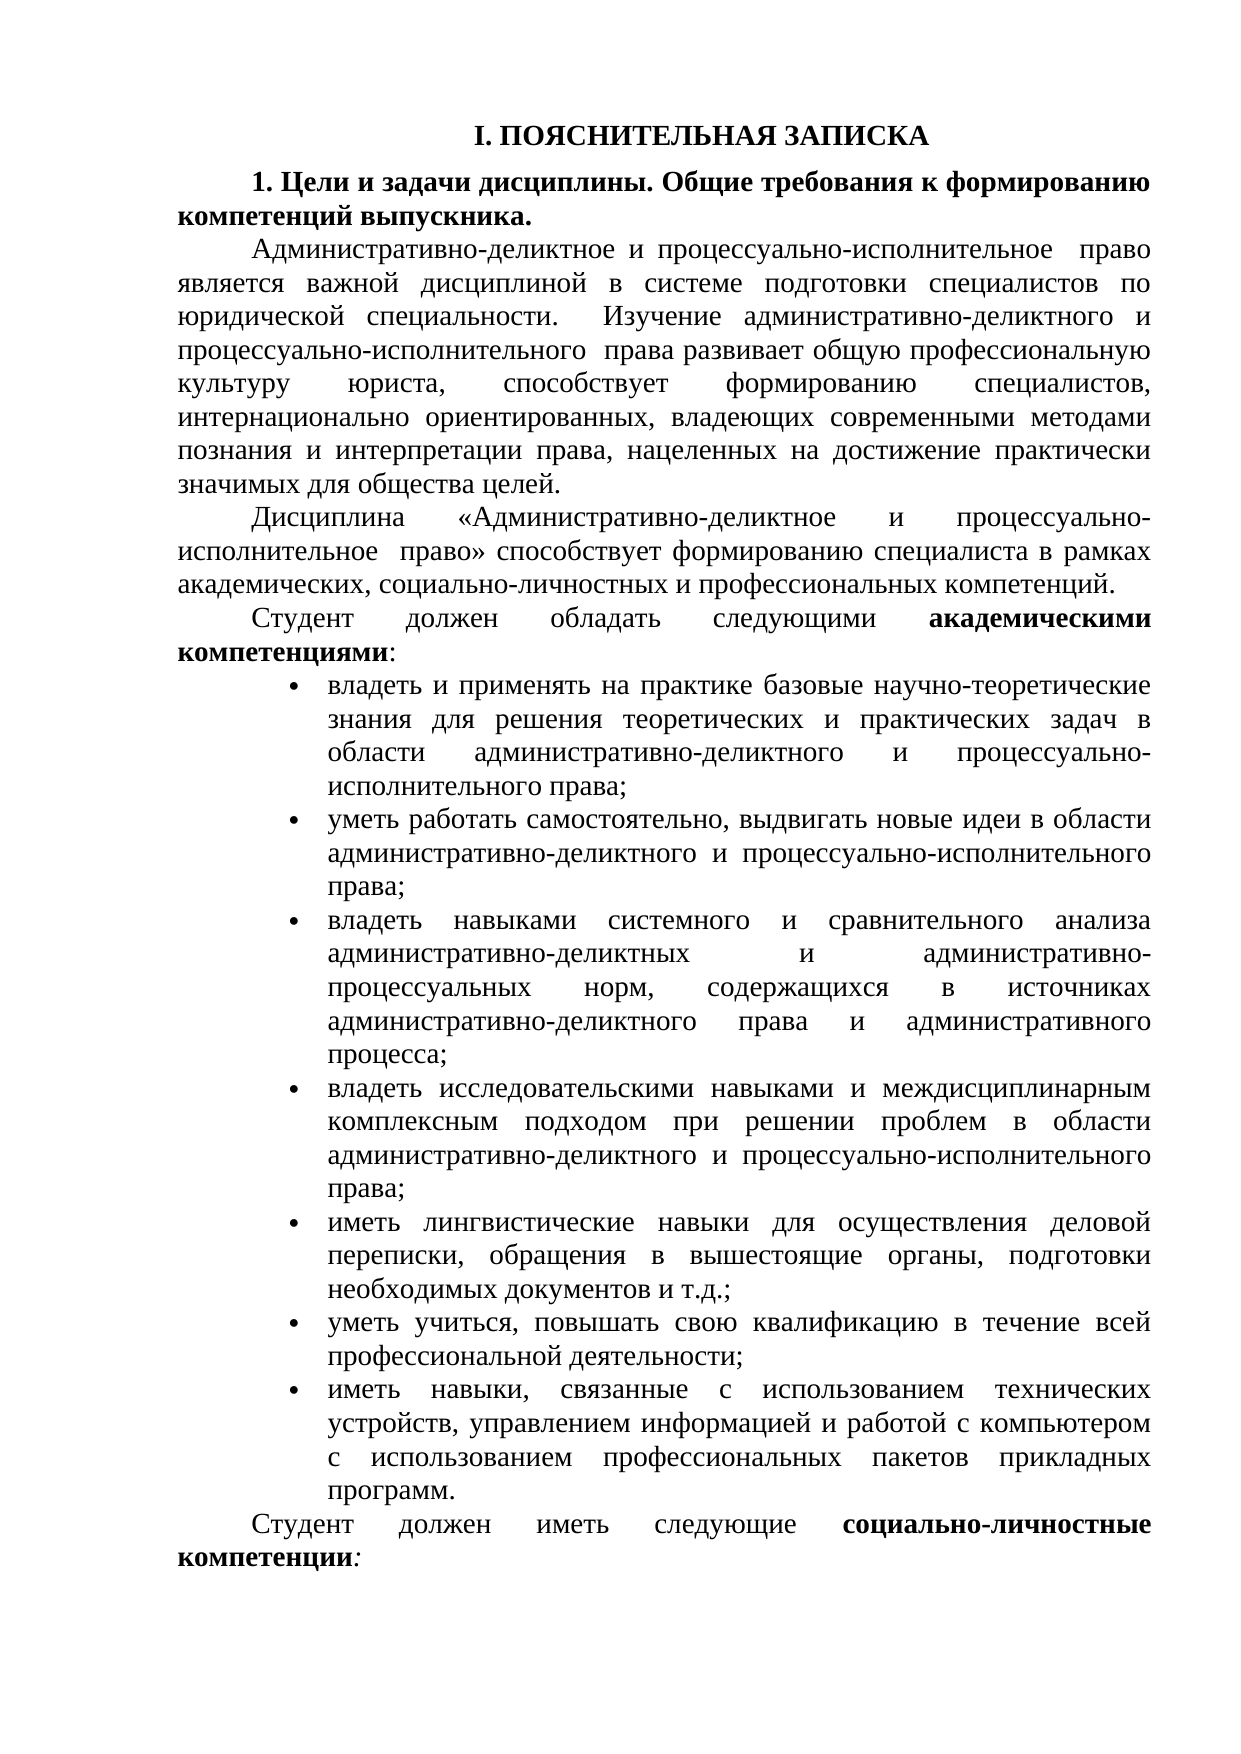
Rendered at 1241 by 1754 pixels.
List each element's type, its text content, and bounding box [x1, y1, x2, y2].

list владеть навыками системного и сравнительного анализа административно-деликтных и административно-процессуальных норм, содержащихся в источниках административно-деликтного права и административного процесса; [290, 902, 1152, 1070]
text Студент должен обладать следующими академическими компетенциями: [177, 600, 1152, 667]
list иметь навыки, связанные с использованием технических устройств, управлением информацией и работой с компьютером с использованием профессиональных пакетов прикладных программ. [290, 1372, 1152, 1506]
list уметь учиться, повышать свою квалификацию в течение всей профессиональной деятельности; [290, 1304, 1152, 1372]
text I. ПОЯСНИТЕЛЬНАЯ ЗАПИСКА [177, 118, 1152, 152]
text Административно-деликтное и процессуально-исполнительное право является важной дисциплиной в системе подготовки специалистов по юридической специальности. Изучение административно-деликтного и процессуально-исполнительного права развивает общую профессиональную культуру юриста, способствует формированию специалистов, интернационально ориентированных, владеющих современными методами познания и интерпретации права, нацеленных на достижение практически значимых для общества целей. [177, 231, 1152, 499]
list владеть исследовательскими навыками и междисциплинарным комплексным подходом при решении проблем в области административно-деликтного и процессуально-исполнительного права; [290, 1070, 1152, 1204]
text Дисциплина «Административно-деликтное и процессуально-исполнительное право» способствует формированию специалиста в рамках академических, социально-личностных и профессиональных компетенций. [177, 499, 1152, 600]
text 1. Цели и задачи дисциплины. Общие требования к формированию компетенций выпускника. [177, 164, 1152, 231]
list владеть и применять на практике базовые научно-теоретические знания для решения теоретических и практических задач в области административно-деликтного и процессуально-исполнительного права; [290, 667, 1152, 801]
list уметь работать самостоятельно, выдвигать новые идеи в области административно-деликтного и процессуально-исполнительного права; [290, 801, 1152, 902]
list иметь лингвистические навыки для осуществления деловой переписки, обращения в вышестоящие органы, подготовки необходимых документов и т.д.; [290, 1204, 1152, 1304]
text Студент должен иметь следующие социально-личностные компетенции: [177, 1506, 1152, 1573]
